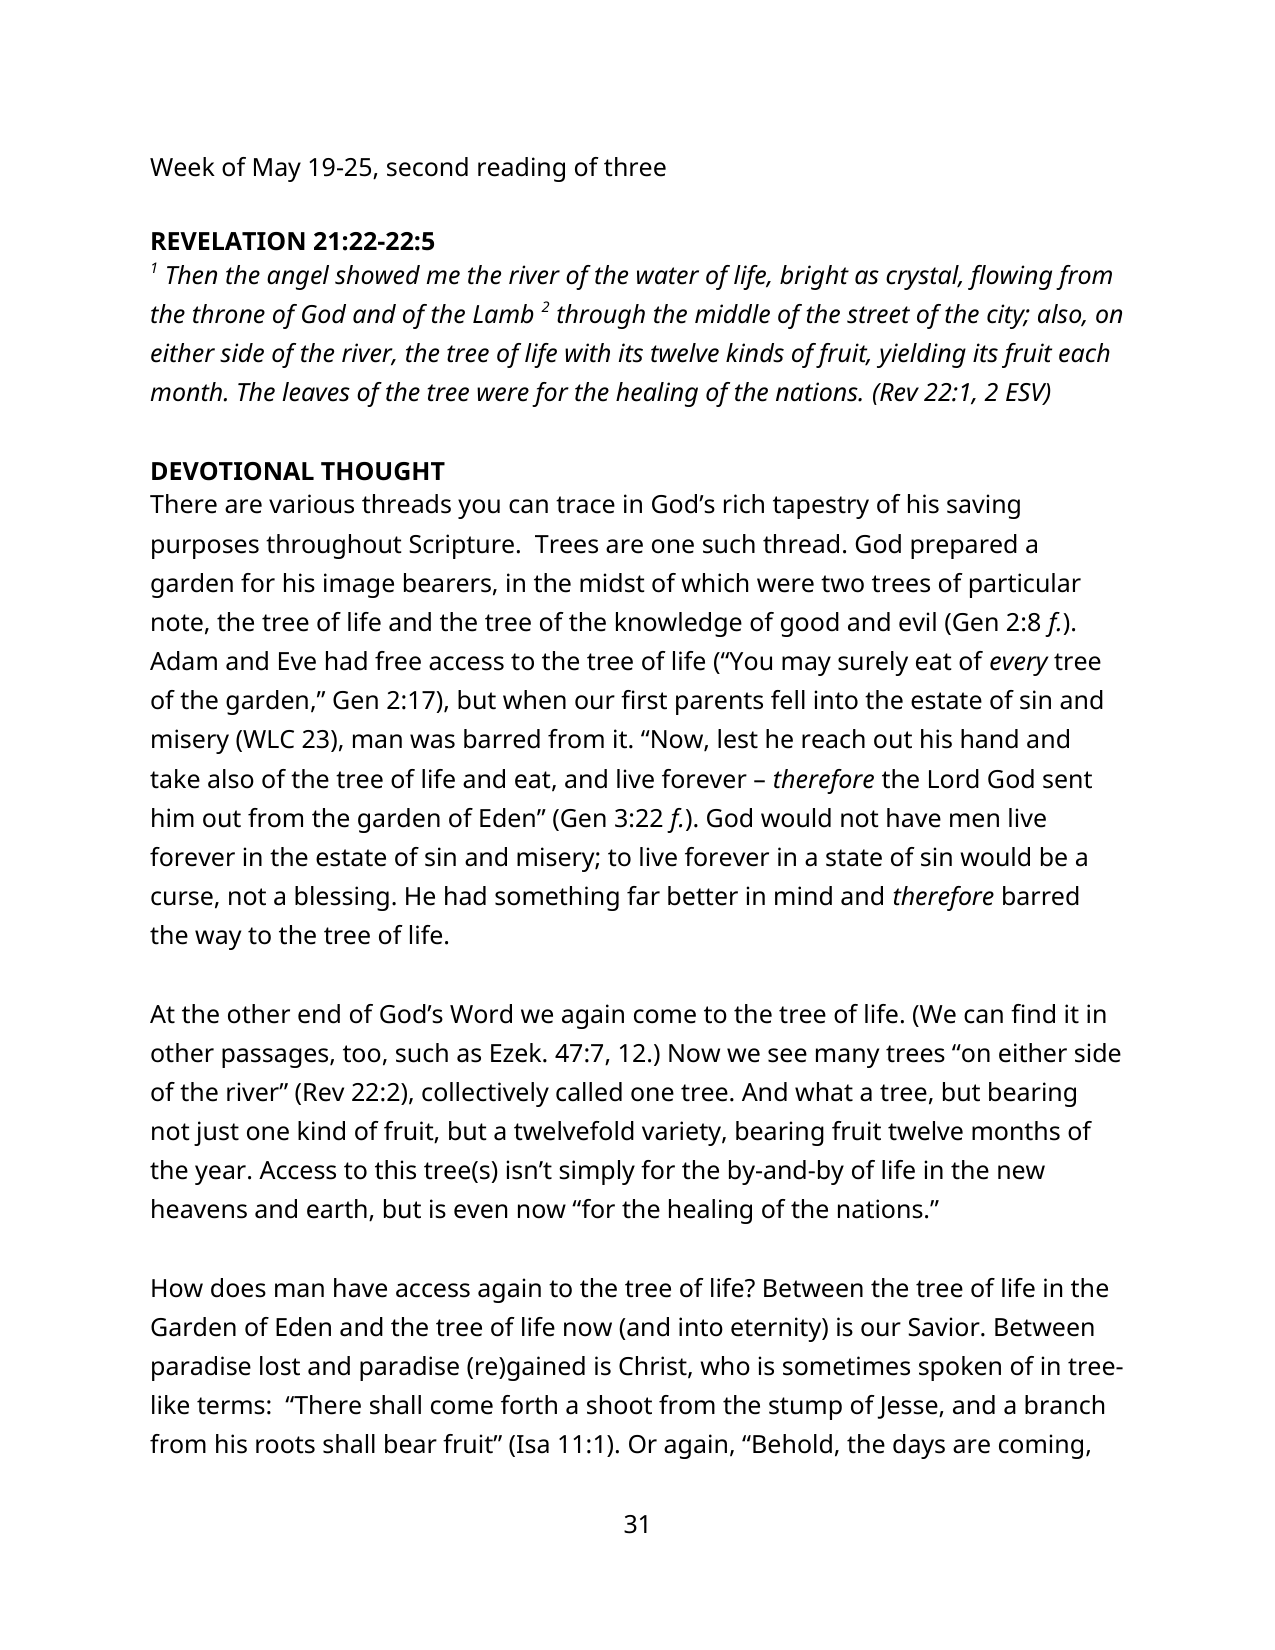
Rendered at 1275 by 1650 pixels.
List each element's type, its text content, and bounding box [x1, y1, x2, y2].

text Revelation 21:22-22:5 [150, 223, 1125, 257]
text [150, 1271, 1125, 1461]
text Week of May 19-25, second reading of three [150, 150, 1125, 184]
text There are various threads you can trace in God’s rich tapestry of his saving purposes throughout Scripture. Trees are one such thread. God prepared a garden for his image bearers, in the midst of which were two trees of particular note, the tree of life and the tree of the knowledge of good and evil (Gen 2:8 f.). Adam and Eve had free access to the tree of life (“You may surely eat of every tree of the garden,” Gen 2:17), but when our first parents fell into the estate of sin and misery (WLC 23), man was barred from it. “Now, lest he reach out his hand and take also of the tree of life and eat, and live forever – therefore the Lord God sent him out from the garden of Eden” (Gen 3:22 f.). God would not have men live forever in the estate of sin and misery; to live forever in a state of sin would be a curse, not a blessing. He had something far better in mind and therefore barred the way to the tree of life. [150, 487, 1125, 952]
text DEVOTIONAL THOUGHT [150, 453, 1125, 487]
text 1 Then the angel showed me the river of the water of life, bright as crystal, flowing from the throne of God and of the Lamb 2 through the middle of the street of the city; also, on either side of the river, the tree of life with its twelve kinds of fruit, yielding its fruit each month. The leaves of the tree were for the healing of the nations. (Rev 22:1, 2 ESV) [150, 257, 1125, 409]
text At the other end of God’s Word we again come to the tree of life. (We can find it in other passages, too, such as Ezek. 47:7, 12.) Now we see many trees “on either side of the river” (Rev 22:2), collectively called one tree. And what a tree, but bearing not just one kind of fruit, but a twelvefold variety, bearing fruit twelve months of the year. Access to this tree(s) isn’t simply for the by-and-by of life in the new heavens and earth, but is even now “for the healing of the nations.” [150, 996, 1125, 1226]
